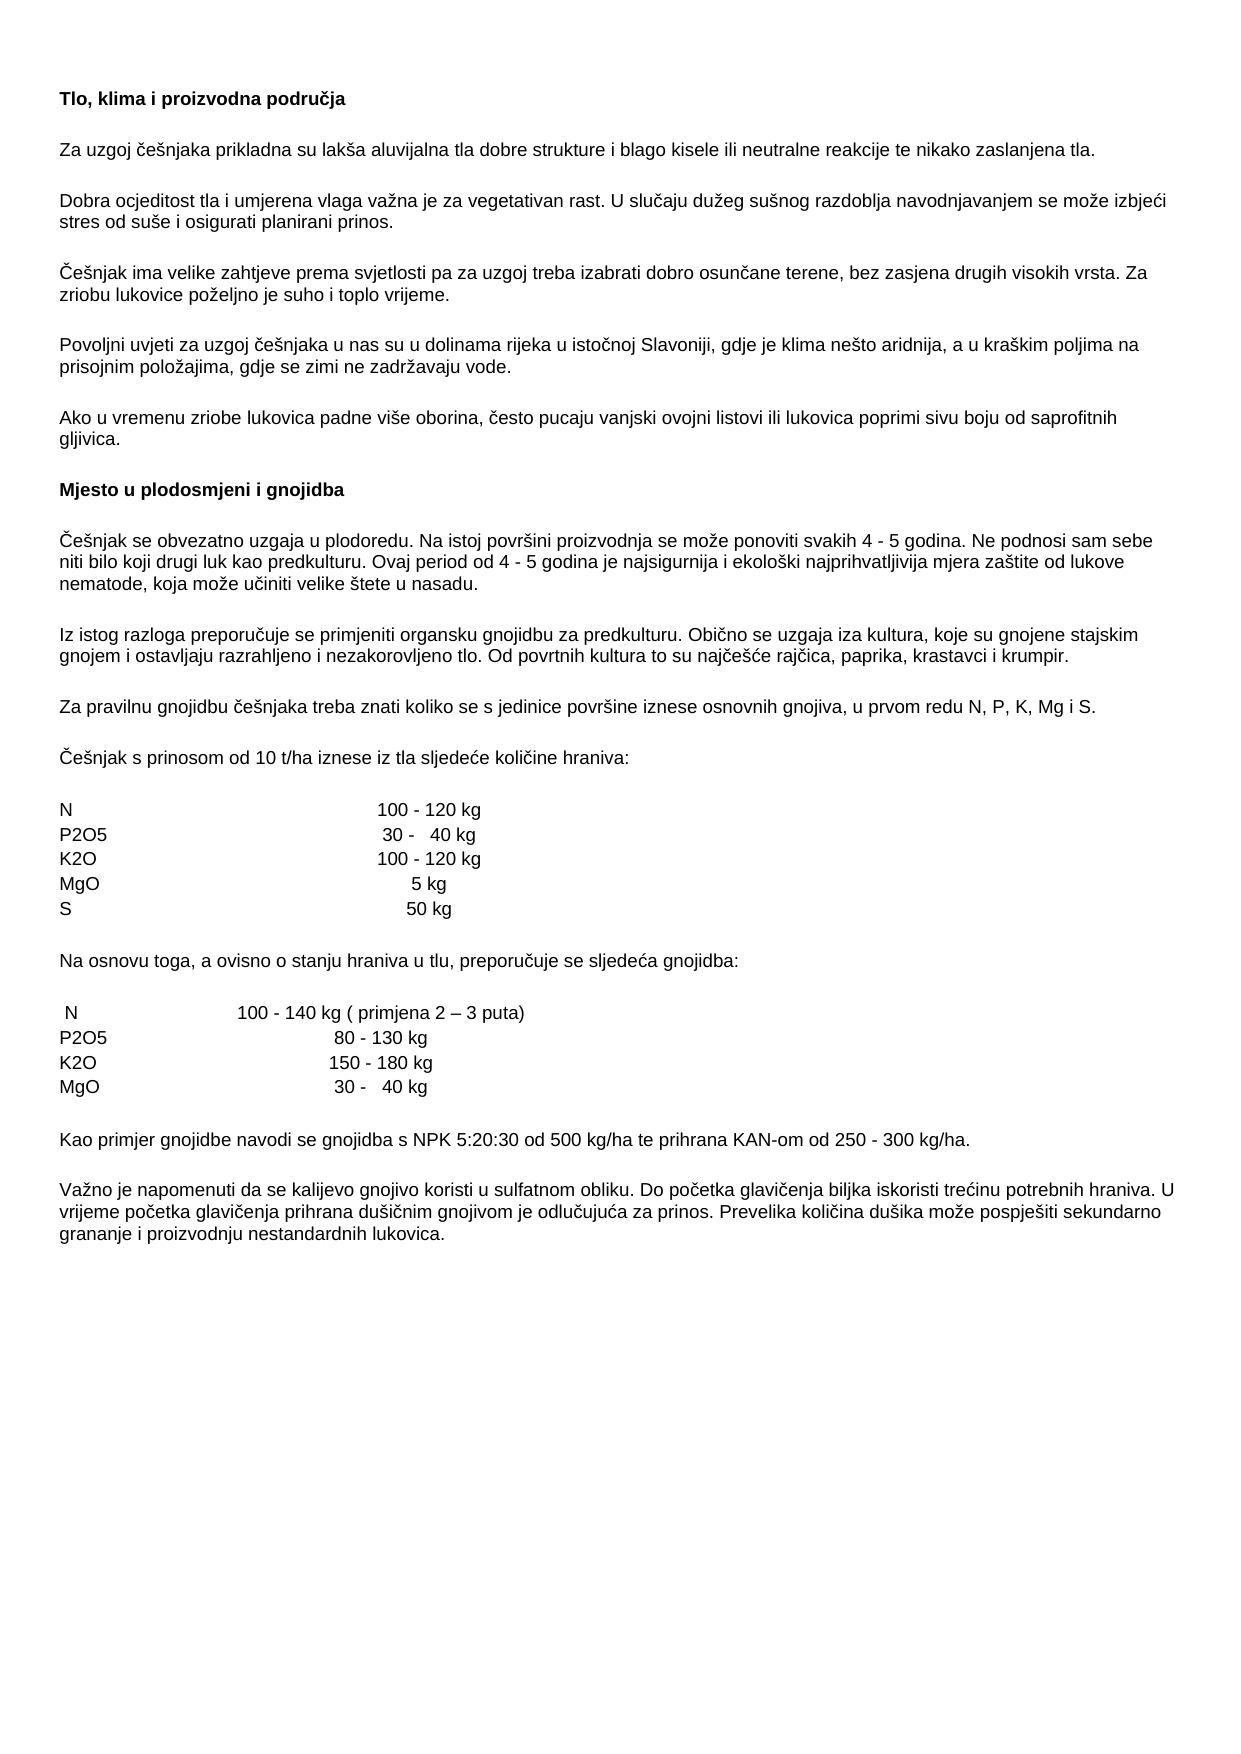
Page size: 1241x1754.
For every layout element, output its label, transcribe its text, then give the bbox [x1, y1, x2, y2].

table_cell 100 - 120 kg [239, 847, 618, 871]
text Povoljni uvjeti za uzgoj češnjaka u nas su u dolinama rijeka u istočnoj Slavoniji, gdje je klima nešto aridnija, a u kraškim poljima na prisojnim položajima, gdje se zimi ne zadržavaju vode. [59, 334, 1181, 377]
table_cell K2O [58, 1050, 143, 1074]
table_cell 30 - 40 kg [143, 1075, 618, 1099]
table_header N [58, 1001, 143, 1025]
table_cell 150 - 180 kg [143, 1050, 618, 1074]
table_cell MgO [58, 871, 239, 896]
table_header 100 - 120 kg [239, 797, 618, 822]
text Mjesto u plodosmjeni i gnojidba [59, 479, 1181, 500]
text Češnjak se obvezatno uzgaja u plodoredu. Na istoj površini proizvodnja se može ponoviti svakih 4 - 5 godina. Ne podnosi sam sebe niti bilo koji drugi luk kao predkulturu. Ovaj period od 4 - 5 godina je najsigurnija i ekološki najprihvatljivija mjera zaštite od lukove nematode, koja može učiniti velike štete u nasadu. [59, 529, 1181, 594]
table_cell P2O5 [58, 822, 239, 847]
text Za uzgoj češnjaka prikladna su lakša aluvijalna tla dobre strukture i blago kisele ili neutralne reakcije te nikako zaslanjena tla. [59, 139, 1181, 161]
text Važno je napomenuti da se kalijevo gnojivo koristi u sulfatnom obliku. Do početka glavičenja biljka iskoristi trećinu potrebnih hraniva. U vrijeme početka glavičenja prihrana dušičnim gnojivom je odlučujuća za prinos. Prevelika količina dušika može pospješiti sekundarno grananje i proizvodnju nestandardnih lukovica. [59, 1179, 1181, 1244]
table_cell K2O [58, 847, 239, 871]
table_cell 5 kg [239, 871, 618, 896]
text Češnjak ima velike zahtjeve prema svjetlosti pa za uzgoj treba izabrati dobro osunčane terene, bez zasjena drugih visokih vrsta. Za zriobu lukovice poželjno je suho i toplo vrijeme. [59, 262, 1181, 305]
table_header 100 - 140 kg ( primjena 2 – 3 puta) [143, 1001, 618, 1025]
table_cell MgO [58, 1075, 143, 1099]
text Iz istog razloga preporučuje se primjeniti organsku gnojidbu za predkulturu. Obično se uzgaja iza kultura, koje su gnojene stajskim gnojem i ostavljaju razrahljeno i nezakorovljeno tlo. Od povrtnih kultura to su najčešće rajčica, paprika, krastavci i krumpir. [59, 623, 1181, 667]
text Ako u vremenu zriobe lukovica padne više oborina, često pucaju vanjski ovojni listovi ili lukovica poprimi sivu boju od saprofitnih gljivica. [59, 407, 1181, 450]
table_cell S [58, 896, 239, 921]
text Za pravilnu gnojidbu češnjaka treba znati koliko se s jedinice površine iznese osnovnih gnojiva, u prvom redu N, P, K, Mg i S. [59, 696, 1181, 717]
table_cell 80 - 130 kg [143, 1025, 618, 1050]
table_cell P2O5 [58, 1025, 143, 1050]
text Češnjak s prinosom od 10 t/ha iznese iz tla sljedeće količine hraniva: [59, 746, 1181, 768]
text Tlo, klima i proizvodna područja [59, 88, 1181, 110]
text Na osnovu toga, a ovisno o stanju hraniva u tlu, preporučuje se sljedeća gnojidba: [59, 950, 1181, 971]
text Kao primjer gnojidbe navodi se gnojidba s NPK 5:20:30 od 500 kg/ha te prihrana KAN-om od 250 - 300 kg/ha. [59, 1128, 1181, 1150]
table_cell 50 kg [239, 896, 618, 921]
table_cell 30 - 40 kg [239, 822, 618, 847]
table_header N [58, 797, 239, 822]
text Dobra ocjeditost tla i umjerena vlaga važna je za vegetativan rast. U slučaju dužeg sušnog razdoblja navodnjavanjem se može izbjeći stres od suše i osigurati planirani prinos. [59, 190, 1181, 233]
